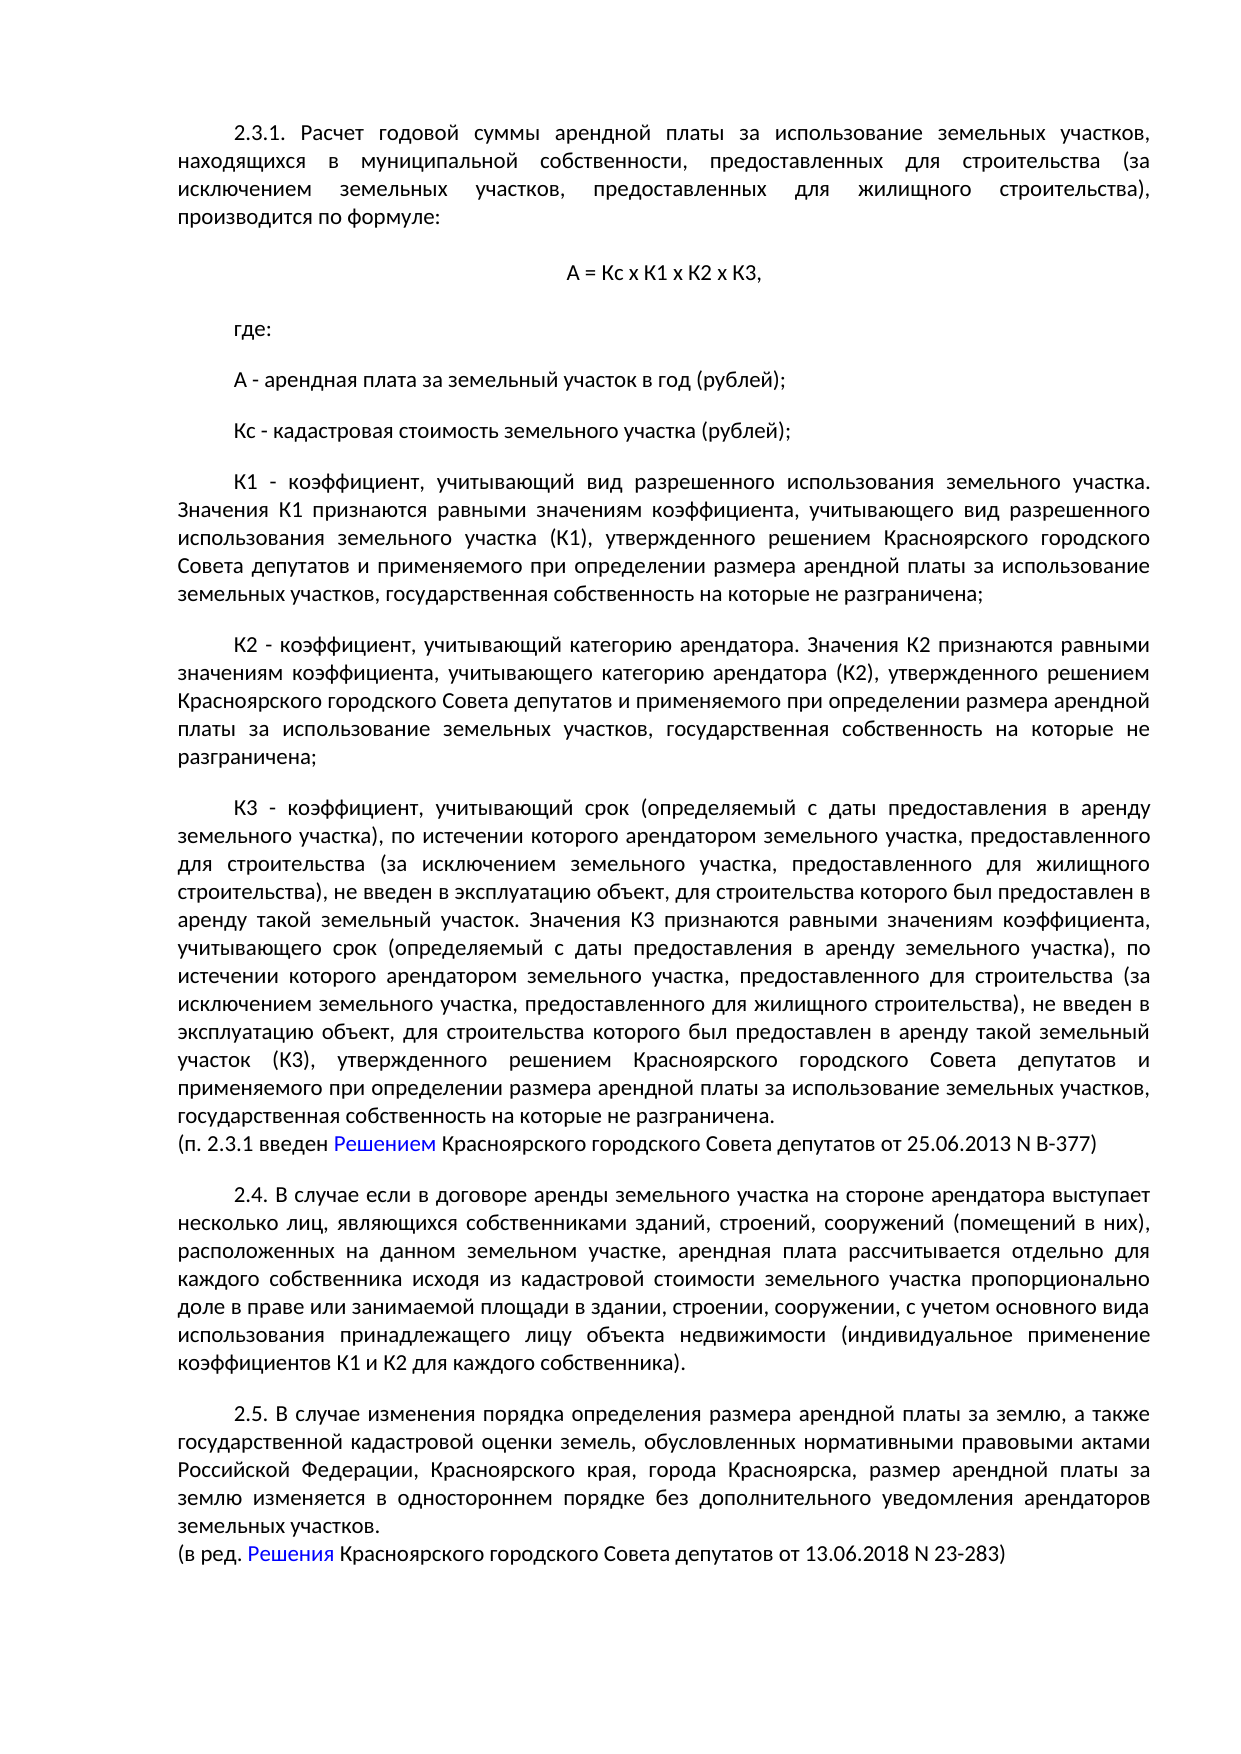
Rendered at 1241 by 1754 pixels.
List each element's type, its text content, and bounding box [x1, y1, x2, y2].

text А = Кс x К1 x К2 x К3, [177, 258, 1152, 286]
text 2.3.1. Расчет годовой суммы арендной платы за использование земельных участков, находящихся в муниципальной собственности, предоставленных для строительства (за исключением земельных участков, предоставленных для жилищного строительства), производится по формуле: [177, 118, 1152, 230]
text Кс - кадастровая стоимость земельного участка (рублей); [177, 416, 1152, 444]
text 2.4. В случае если в договоре аренды земельного участка на стороне арендатора выступает несколько лиц, являющихся собственниками зданий, строений, сооружений (помещений в них), расположенных на данном земельном участке, арендная плата рассчитывается отдельно для каждого собственника исходя из кадастровой стоимости земельного участка пропорционально доле в праве или занимаемой площади в здании, строении, сооружении, с учетом основного вида использования принадлежащего лицу объекта недвижимости (индивидуальное применение коэффициентов К1 и К2 для каждого собственника). [177, 1180, 1152, 1376]
text где: [177, 314, 1152, 342]
text (п. 2.3.1 введен Решением Красноярского городского Совета депутатов от 25.06.2013 N В-377) [177, 1129, 1152, 1157]
text А - арендная плата за земельный участок в год (рублей); [177, 365, 1152, 393]
text 2.5. В случае изменения порядка определения размера арендной платы за землю, а также государственной кадастровой оценки земель, обусловленных нормативными правовыми актами Российской Федерации, Красноярского края, города Красноярска, размер арендной платы за землю изменяется в одностороннем порядке без дополнительного уведомления арендаторов земельных участков. [177, 1399, 1152, 1539]
text К3 - коэффициент, учитывающий срок (определяемый с даты предоставления в аренду земельного участка), по истечении которого арендатором земельного участка, предоставленного для строительства (за исключением земельного участка, предоставленного для жилищного строительства), не введен в эксплуатацию объект, для строительства которого был предоставлен в аренду такой земельный участок. Значения К3 признаются равными значениям коэффициента, учитывающего срок (определяемый с даты предоставления в аренду земельного участка), по истечении которого арендатором земельного участка, предоставленного для строительства (за исключением земельного участка, предоставленного для жилищного строительства), не введен в эксплуатацию объект, для строительства которого был предоставлен в аренду такой земельный участок (К3), утвержденного решением Красноярского городского Совета депутатов и применяемого при определении размера арендной платы за использование земельных участков, государственная собственность на которые не разграничена. [177, 793, 1152, 1129]
text (в ред. Решения Красноярского городского Совета депутатов от 13.06.2018 N 23-283) [177, 1539, 1152, 1567]
text К2 - коэффициент, учитывающий категорию арендатора. Значения К2 признаются равными значениям коэффициента, учитывающего категорию арендатора (К2), утвержденного решением Красноярского городского Совета депутатов и применяемого при определении размера арендной платы за использование земельных участков, государственная собственность на которые не разграничена; [177, 630, 1152, 770]
